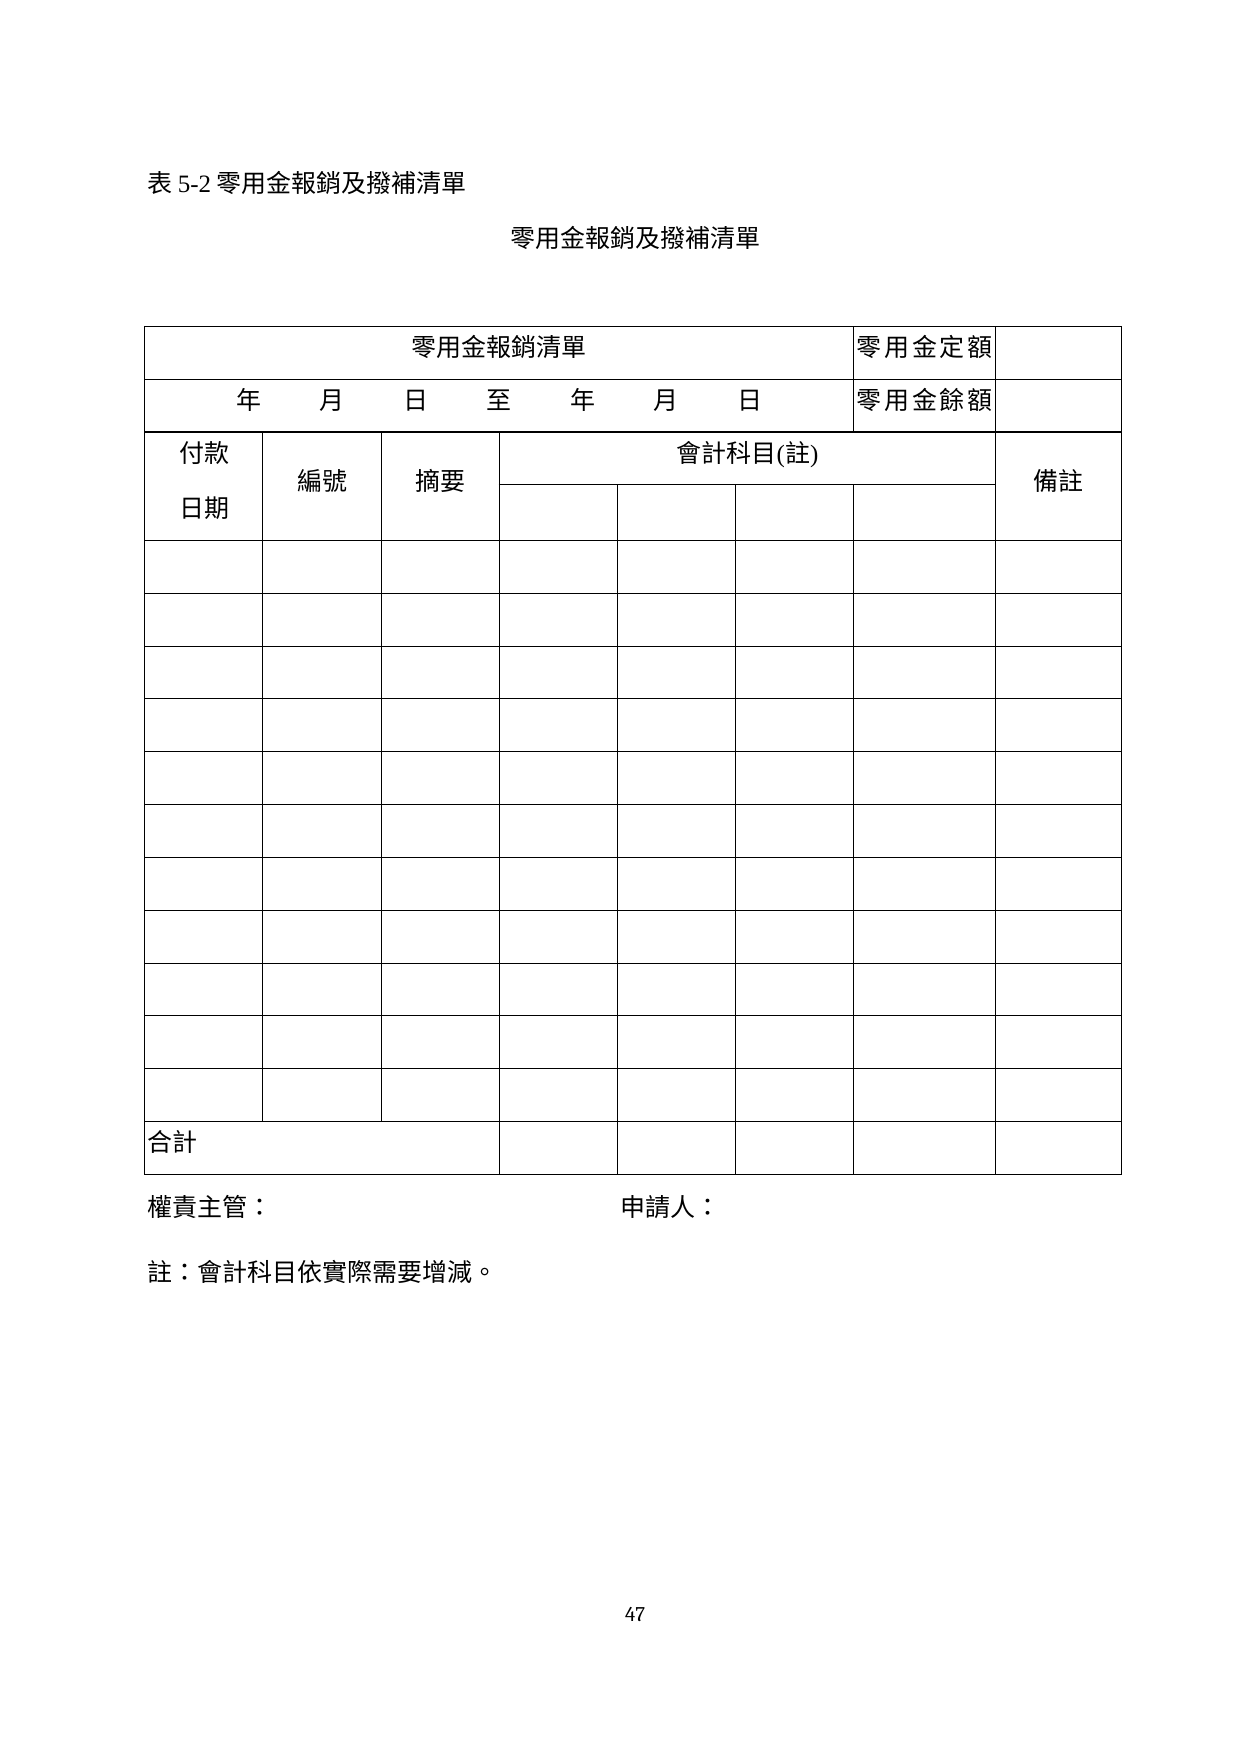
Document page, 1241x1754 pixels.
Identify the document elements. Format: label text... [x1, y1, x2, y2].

table_cell [500, 858, 617, 909]
table_cell 零用金餘額 [854, 380, 995, 431]
table_cell [263, 1069, 381, 1121]
table_cell [263, 805, 381, 857]
table_cell [736, 699, 853, 751]
table_cell [736, 752, 853, 804]
table_cell [854, 1122, 995, 1174]
table_cell [263, 964, 381, 1015]
table_cell [500, 541, 617, 593]
table_cell [500, 1016, 617, 1068]
table_cell [145, 1016, 262, 1068]
table_cell [145, 858, 262, 909]
table_cell [854, 1016, 995, 1068]
table_cell [996, 1122, 1121, 1174]
table_cell [263, 647, 381, 698]
table_cell [500, 911, 617, 962]
table_cell [382, 752, 499, 804]
table_cell [263, 911, 381, 962]
table_cell [618, 647, 735, 698]
table_cell [736, 541, 853, 593]
table_cell 會計科目(註) [500, 433, 995, 484]
table_cell [145, 911, 262, 962]
table_cell [854, 699, 995, 751]
table_cell [996, 752, 1121, 804]
table_cell [382, 1069, 499, 1121]
table_cell [736, 858, 853, 909]
table_cell [500, 1122, 617, 1174]
table_cell [854, 752, 995, 804]
table_cell [736, 1069, 853, 1121]
table_cell [145, 1069, 262, 1121]
text 零用金報銷及撥補清單 [148, 218, 1122, 256]
table_cell [618, 1122, 735, 1174]
table_cell 摘要 [382, 433, 499, 540]
table_cell [736, 594, 853, 646]
table_cell 付款 日期 [145, 433, 262, 540]
table_cell [618, 594, 735, 646]
table_cell [618, 964, 735, 1015]
table_cell [263, 752, 381, 804]
table_cell [500, 752, 617, 804]
table_cell 權責主管： [145, 1175, 617, 1239]
table_cell [618, 911, 735, 962]
table_cell [263, 541, 381, 593]
table_cell [618, 699, 735, 751]
table_cell [736, 964, 853, 1015]
table_cell [263, 699, 381, 751]
table_cell [854, 858, 995, 909]
table_header 零用金報銷清單 [145, 327, 853, 379]
table_cell [996, 541, 1121, 593]
table_cell [736, 1016, 853, 1068]
table_cell [382, 911, 499, 962]
table_cell [145, 699, 262, 751]
table_cell [854, 1069, 995, 1121]
table_cell [854, 485, 995, 540]
table_cell [500, 594, 617, 646]
table_cell 合計 [145, 1122, 499, 1174]
table_cell [382, 541, 499, 593]
table_cell [618, 805, 735, 857]
text 表5-2零用金報銷及撥補清單 [148, 163, 1122, 200]
table_cell [500, 805, 617, 857]
table_cell [736, 1122, 853, 1174]
table_cell [618, 752, 735, 804]
text 註：會計科目依實際需要增減。 [148, 1251, 1122, 1289]
table_cell [618, 541, 735, 593]
table_cell [382, 647, 499, 698]
table_cell [854, 541, 995, 593]
table_cell [263, 594, 381, 646]
table_cell [145, 805, 262, 857]
table_cell [382, 699, 499, 751]
table_cell [145, 594, 262, 646]
table_cell 備註 [996, 433, 1121, 540]
table_cell [145, 541, 262, 593]
table_cell [854, 805, 995, 857]
table_cell [736, 805, 853, 857]
table_cell [736, 485, 853, 540]
table_cell [500, 964, 617, 1015]
table_cell [996, 911, 1121, 962]
table_cell [382, 805, 499, 857]
table_cell [996, 380, 1121, 431]
table_cell [996, 647, 1121, 698]
table_cell [500, 1069, 617, 1121]
table_cell [854, 911, 995, 962]
table_cell [263, 1016, 381, 1068]
table_cell [618, 1016, 735, 1068]
table_cell [382, 858, 499, 909]
table_cell [996, 699, 1121, 751]
table_cell [500, 699, 617, 751]
table_cell [736, 911, 853, 962]
table_cell [618, 858, 735, 909]
table_cell [618, 1069, 735, 1121]
table_cell [996, 964, 1121, 1015]
table_cell [500, 647, 617, 698]
table_cell [382, 964, 499, 1015]
table_cell [996, 1069, 1121, 1121]
table_cell [145, 752, 262, 804]
table_cell [382, 1016, 499, 1068]
table_cell [996, 1016, 1121, 1068]
table_cell [263, 858, 381, 909]
table_cell [500, 485, 617, 540]
table_cell [854, 647, 995, 698]
table_header 零用金定額 [854, 327, 995, 379]
table_cell [854, 964, 995, 1015]
table_cell [618, 485, 735, 540]
table_cell [736, 647, 853, 698]
table_cell 編號 [263, 433, 381, 540]
table_cell [145, 647, 262, 698]
table_cell [996, 805, 1121, 857]
table_cell [996, 594, 1121, 646]
table_cell [996, 858, 1121, 909]
table_header [996, 327, 1121, 379]
table_cell 申請人： [617, 1175, 1122, 1239]
table_cell [382, 594, 499, 646]
table_cell [854, 594, 995, 646]
table_cell [145, 964, 262, 1015]
table_cell 年月日至年月日 [145, 380, 853, 431]
